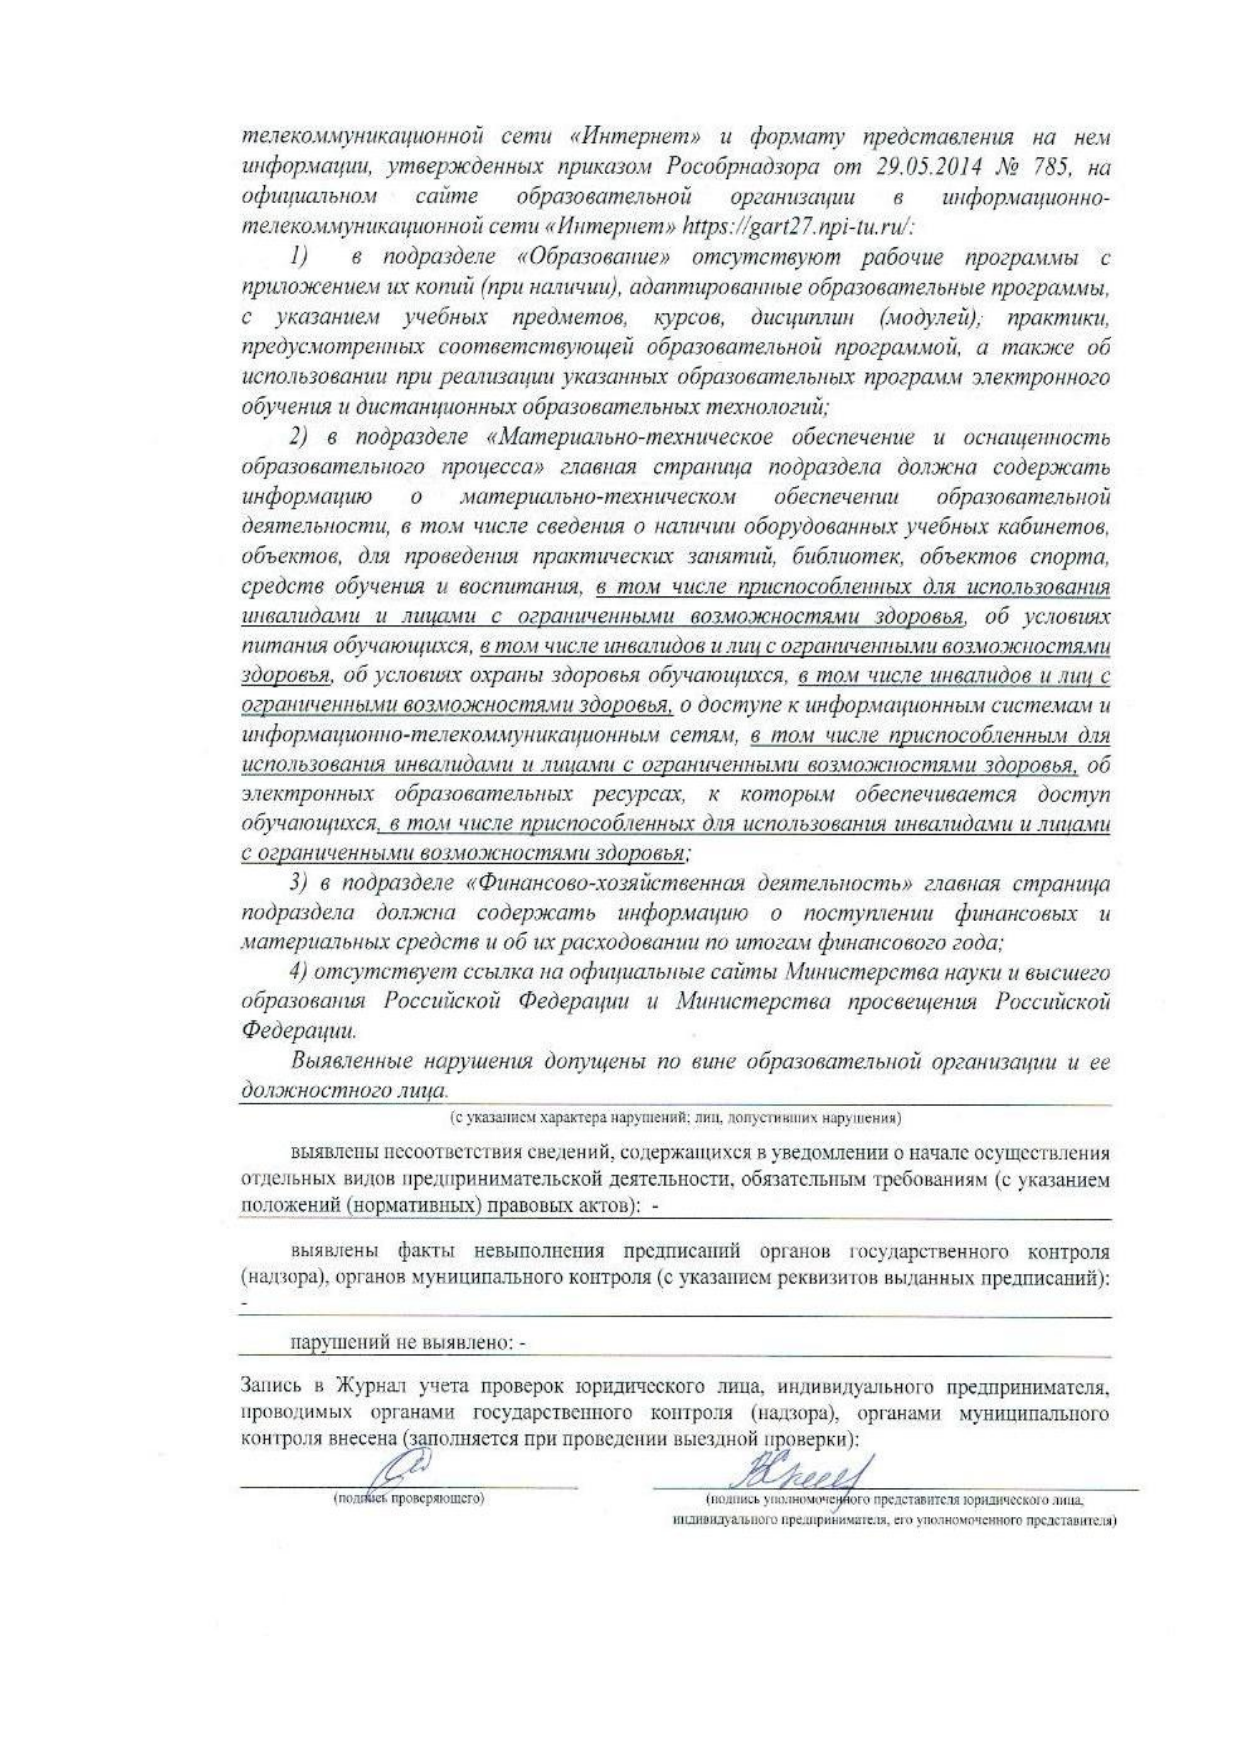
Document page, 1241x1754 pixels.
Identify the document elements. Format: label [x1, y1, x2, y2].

picture [118, 59, 1188, 1636]
